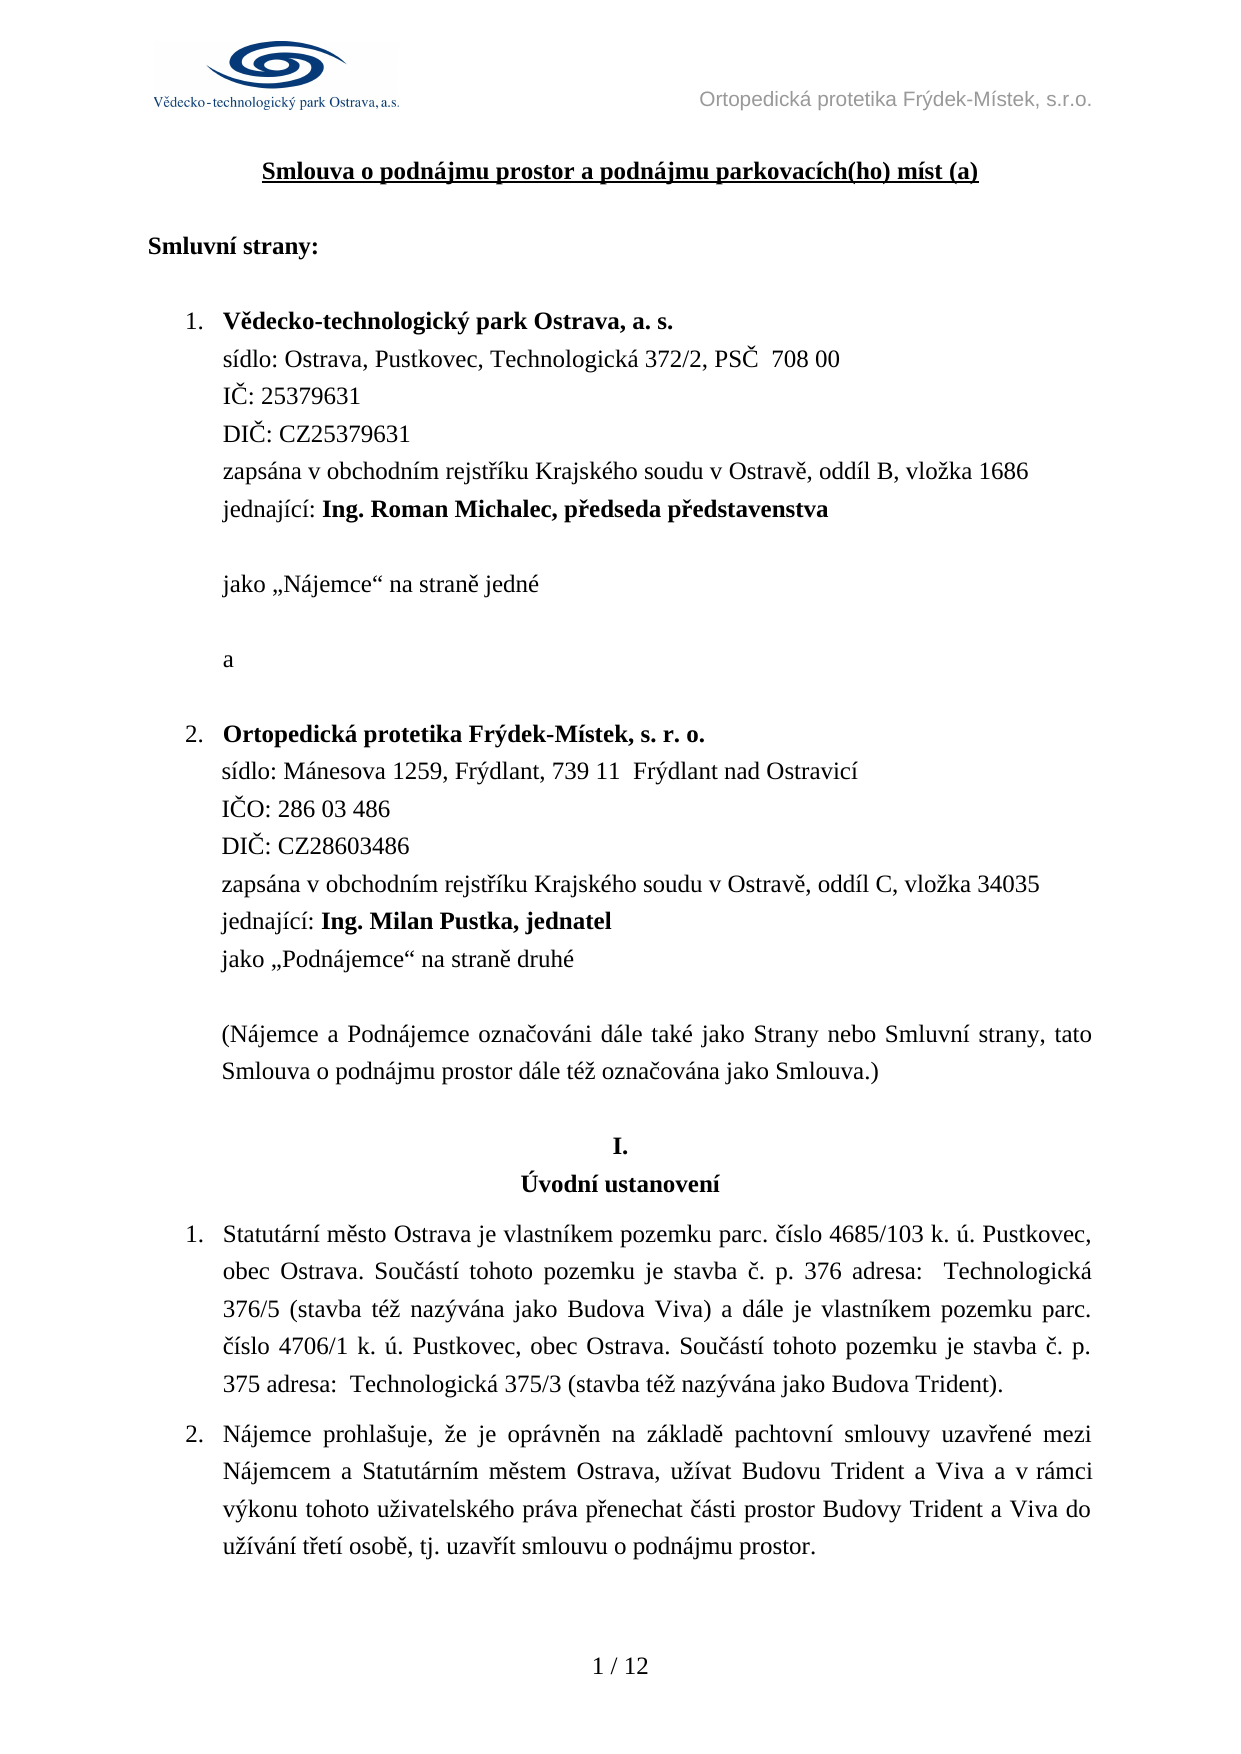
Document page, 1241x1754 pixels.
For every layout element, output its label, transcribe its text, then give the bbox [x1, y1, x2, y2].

text zapsána v obchodním rejstříku Krajského soudu v Ostravě, oddíl C, vložka 34035 [148, 860, 1093, 898]
text DIČ: CZ25379631 [185, 410, 1093, 448]
text IČ: 25379631 [185, 373, 1093, 410]
text jednající: Ing. Roman Michalec, předseda představenstva [148, 485, 1093, 523]
text a [223, 635, 1093, 673]
list Vědecko-technologický park Ostrava, a. s. [185, 298, 1093, 335]
text zapsána v obchodním rejstříku Krajského soudu v Ostravě, oddíl B, vložka 1686 [223, 448, 1093, 485]
list Ortopedická protetika Frýdek-Místek, s. r. o. [185, 710, 1093, 748]
list Statutární město Ostrava je vlastníkem pozemku parc. číslo 4685/103 k. ú. Pustkovec, obec Ostrava. Součástí tohoto pozemku je stavba č. p. 376 adresa: Technologická 376/5 (stavba též nazývána jako Budova Viva) a dále je vlastníkem pozemku parc. číslo 4706/1 k. ú. Pustkovec, obec Ostrava. Součástí tohoto pozemku je stavba č. p. 375 adresa: Technologická 375/3 (stavba též nazývána jako Budova Trident). [185, 1210, 1093, 1398]
picture [153, 41, 399, 110]
text jako „Nájemce“ na straně jedné [148, 560, 1093, 598]
text jako „Podnájemce“ na straně druhé [148, 935, 1093, 973]
text (Nájemce a Podnájemce označováni dále také jako Strany nebo Smluvní strany, tato Smlouva o podnájmu prostor dále též označována jako Smlouva.) [221, 1010, 1093, 1085]
list Nájemce prohlašuje, že je oprávněn na základě pachtovní smlouvy uzavřené mezi Nájemcem a Statutárním městem Ostrava, užívat Budovu Trident a Viva a v rámci výkonu tohoto uživatelského práva přenechat části prostor Budovy Trident a Viva do užívání třetí osobě, tj. uzavřít smlouvu o podnájmu prostor. [185, 1410, 1093, 1560]
text sídlo: Ostrava, Pustkovec, Technologická 372/2, PSČ 708 00 [223, 335, 1093, 373]
text jednající: Ing. Milan Pustka, jednatel [148, 898, 1093, 935]
text DIČ: CZ28603486 [148, 823, 1093, 860]
text Úvodní ustanovení [148, 1160, 1093, 1198]
text Smluvní strany: [148, 223, 1093, 260]
text I. [148, 1123, 1093, 1160]
text sídlo: Mánesova 1259, Frýdlant, 739 11 Frýdlant nad Ostravicí [148, 748, 1093, 785]
text Smlouva o podnájmu prostor a podnájmu parkovacích(ho) míst (a) [148, 148, 1093, 185]
text IČO: 286 03 486 [148, 785, 1093, 823]
